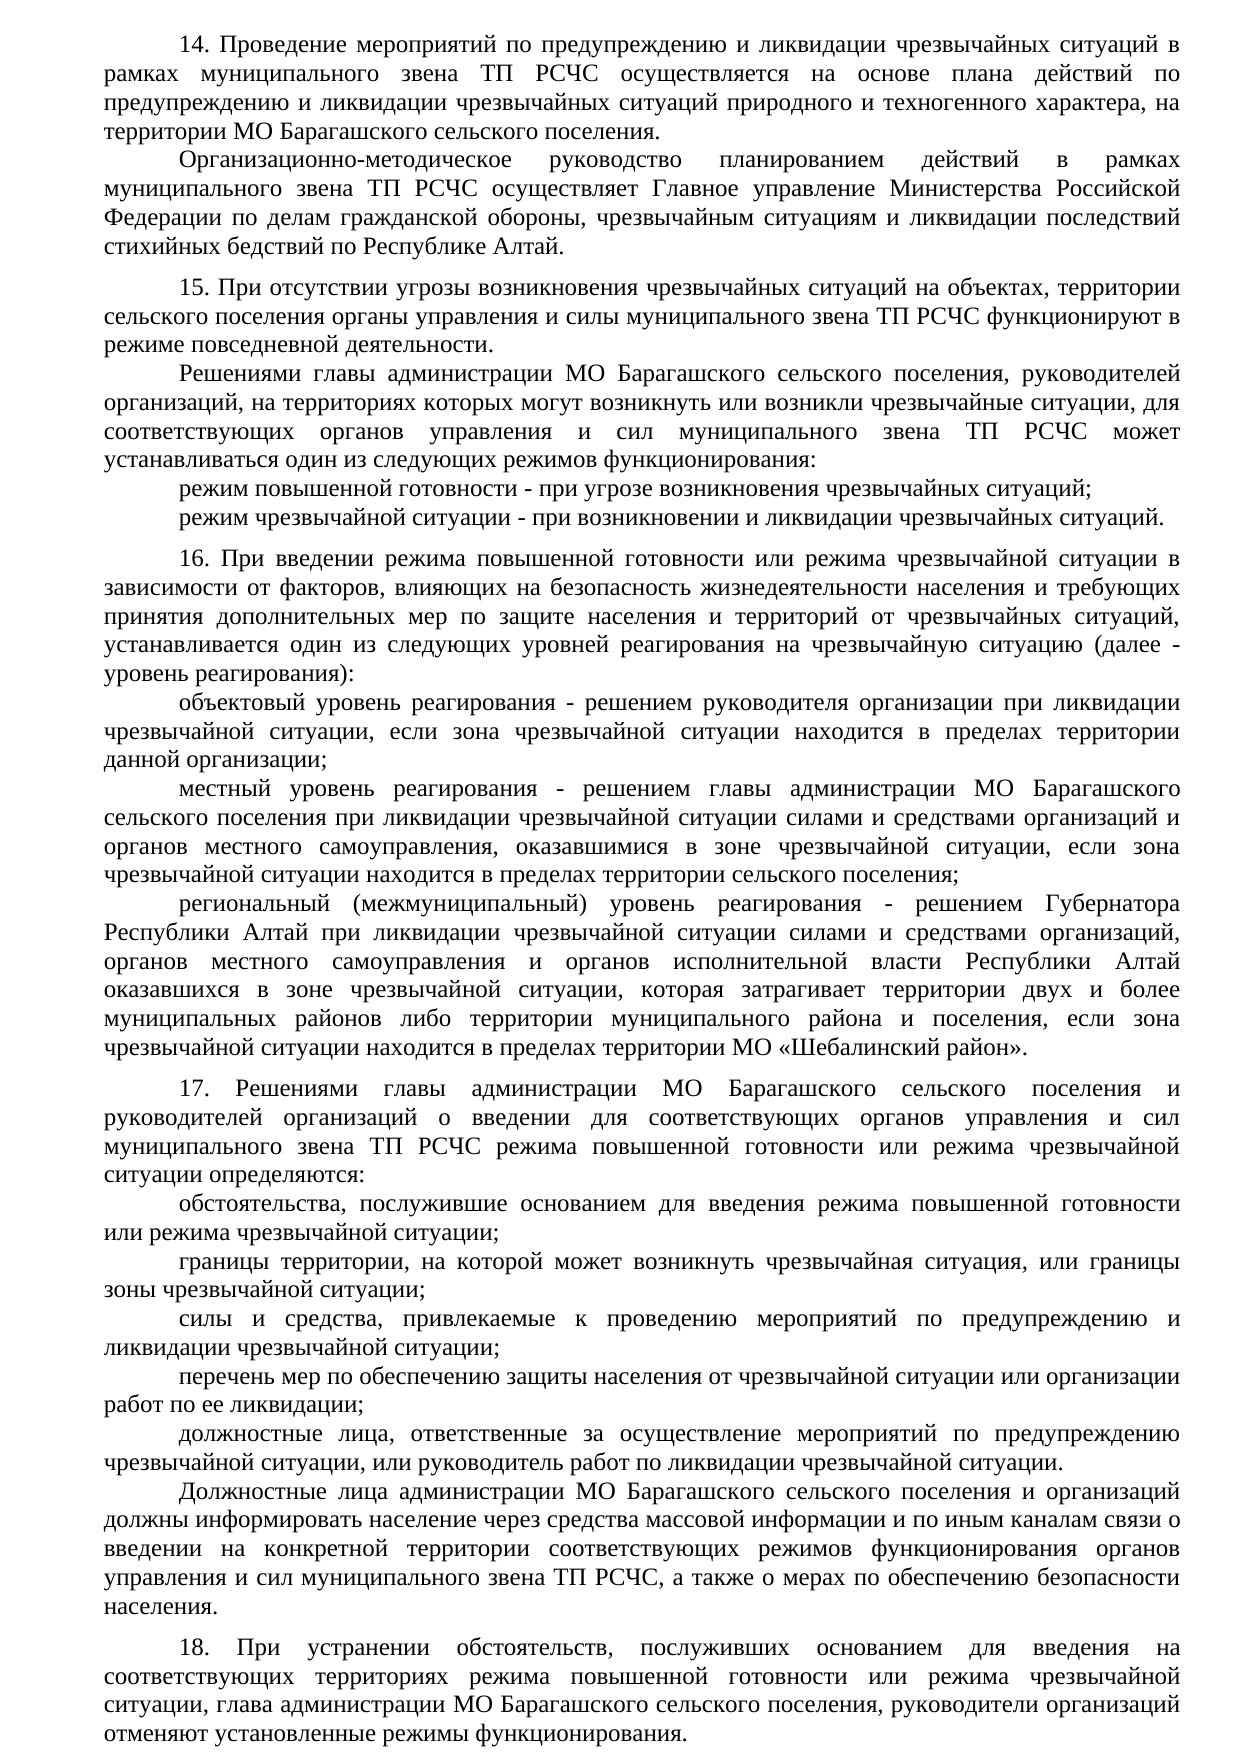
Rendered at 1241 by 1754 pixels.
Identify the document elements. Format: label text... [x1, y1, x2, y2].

text региональный (межмуниципальный) уровень реагирования - решением Губернатора Республики Алтай при ликвидации чрезвычайной ситуации силами и средствами организаций, органов местного самоуправления и органов исполнительной власти Республики Алтай оказавшихся в зоне чрезвычайной ситуации, которая затрагивает территории двух и более муниципальных районов либо территории муниципального района и поселения, если зона чрезвычайной ситуации находится в пределах территории МО «Шебалинский район». [103, 888, 1181, 1061]
text перечень мер по обеспечению защиты населения от чрезвычайной ситуации или организации работ по ее ликвидации; [103, 1361, 1181, 1418]
text объектовый уровень реагирования - решением руководителя организации при ликвидации чрезвычайной ситуации, если зона чрезвычайной ситуации находится в пределах территории данной организации; [103, 687, 1181, 773]
text силы и средства, привлекаемые к проведению мероприятий по предупреждению и ликвидации чрезвычайной ситуации; [103, 1303, 1181, 1361]
text 18. При устранении обстоятельств, послуживших основанием для введения на соответствующих территориях режима повышенной готовности или режима чрезвычайной ситуации, глава администрации МО Барагашского сельского поселения, руководители организаций отменяют установленные режимы функционирования. [103, 1632, 1181, 1747]
text Организационно-методическое руководство планированием действий в рамках муниципального звена ТП РСЧС осуществляет Главное управление Министерства Российской Федерации по делам гражданской обороны, чрезвычайным ситуациям и ликвидации последствий стихийных бедствий по Республике Алтай. [103, 144, 1181, 259]
text границы территории, на которой может возникнуть чрезвычайная ситуация, или границы зоны чрезвычайной ситуации; [103, 1246, 1181, 1303]
text 16. При введении режима повышенной готовности или режима чрезвычайной ситуации в зависимости от факторов, влияющих на безопасность жизнедеятельности населения и требующих принятия дополнительных мер по защите населения и территорий от чрезвычайных ситуаций, устанавливается один из следующих уровней реагирования на чрезвычайную ситуацию (далее - уровень реагирования): [103, 543, 1181, 687]
text должностные лица, ответственные за осуществление мероприятий по предупреждению чрезвычайной ситуации, или руководитель работ по ликвидации чрезвычайной ситуации. [103, 1418, 1181, 1476]
text Решениями главы администрации МО Барагашского сельского поселения, руководителей организаций, на территориях которых могут возникнуть или возникли чрезвычайные ситуации, для соответствующих органов управления и сил муниципального звена ТП РСЧС может устанавливаться один из следующих режимов функционирования: [103, 358, 1181, 473]
text Должностные лица администрации МО Барагашского сельского поселения и организаций должны информировать население через средства массовой информации и по иным каналам связи о введении на конкретной территории соответствующих режимов функционирования органов управления и сил муниципального звена ТП РСЧС, а также о мерах по обеспечению безопасности населения. [103, 1476, 1181, 1619]
text 15. При отсутствии угрозы возникновения чрезвычайных ситуаций на объектах, территории сельского поселения органы управления и силы муниципального звена ТП РСЧС функционируют в режиме повседневной деятельности. [103, 272, 1181, 358]
text 14. Проведение мероприятий по предупреждению и ликвидации чрезвычайных ситуаций в рамках муниципального звена ТП РСЧС осуществляется на основе плана действий по предупреждению и ликвидации чрезвычайных ситуаций природного и техногенного характера, на территории МО Барагашского сельского поселения. [103, 29, 1181, 144]
text режим чрезвычайной ситуации - при возникновении и ликвидации чрезвычайных ситуаций. [103, 502, 1181, 531]
text режим повышенной готовности - при угрозе возникновения чрезвычайных ситуаций; [103, 473, 1181, 502]
text 17. Решениями главы администрации МО Барагашского сельского поселения и руководителей организаций о введении для соответствующих органов управления и сил муниципального звена ТП РСЧС режима повышенной готовности или режима чрезвычайной ситуации определяются: [103, 1073, 1181, 1188]
text местный уровень реагирования - решением главы администрации МО Барагашского сельского поселения при ликвидации чрезвычайной ситуации силами и средствами организаций и органов местного самоуправления, оказавшимися в зоне чрезвычайной ситуации, если зона чрезвычайной ситуации находится в пределах территории сельского поселения; [103, 773, 1181, 888]
text обстоятельства, послужившие основанием для введения режима повышенной готовности или режима чрезвычайной ситуации; [103, 1188, 1181, 1246]
